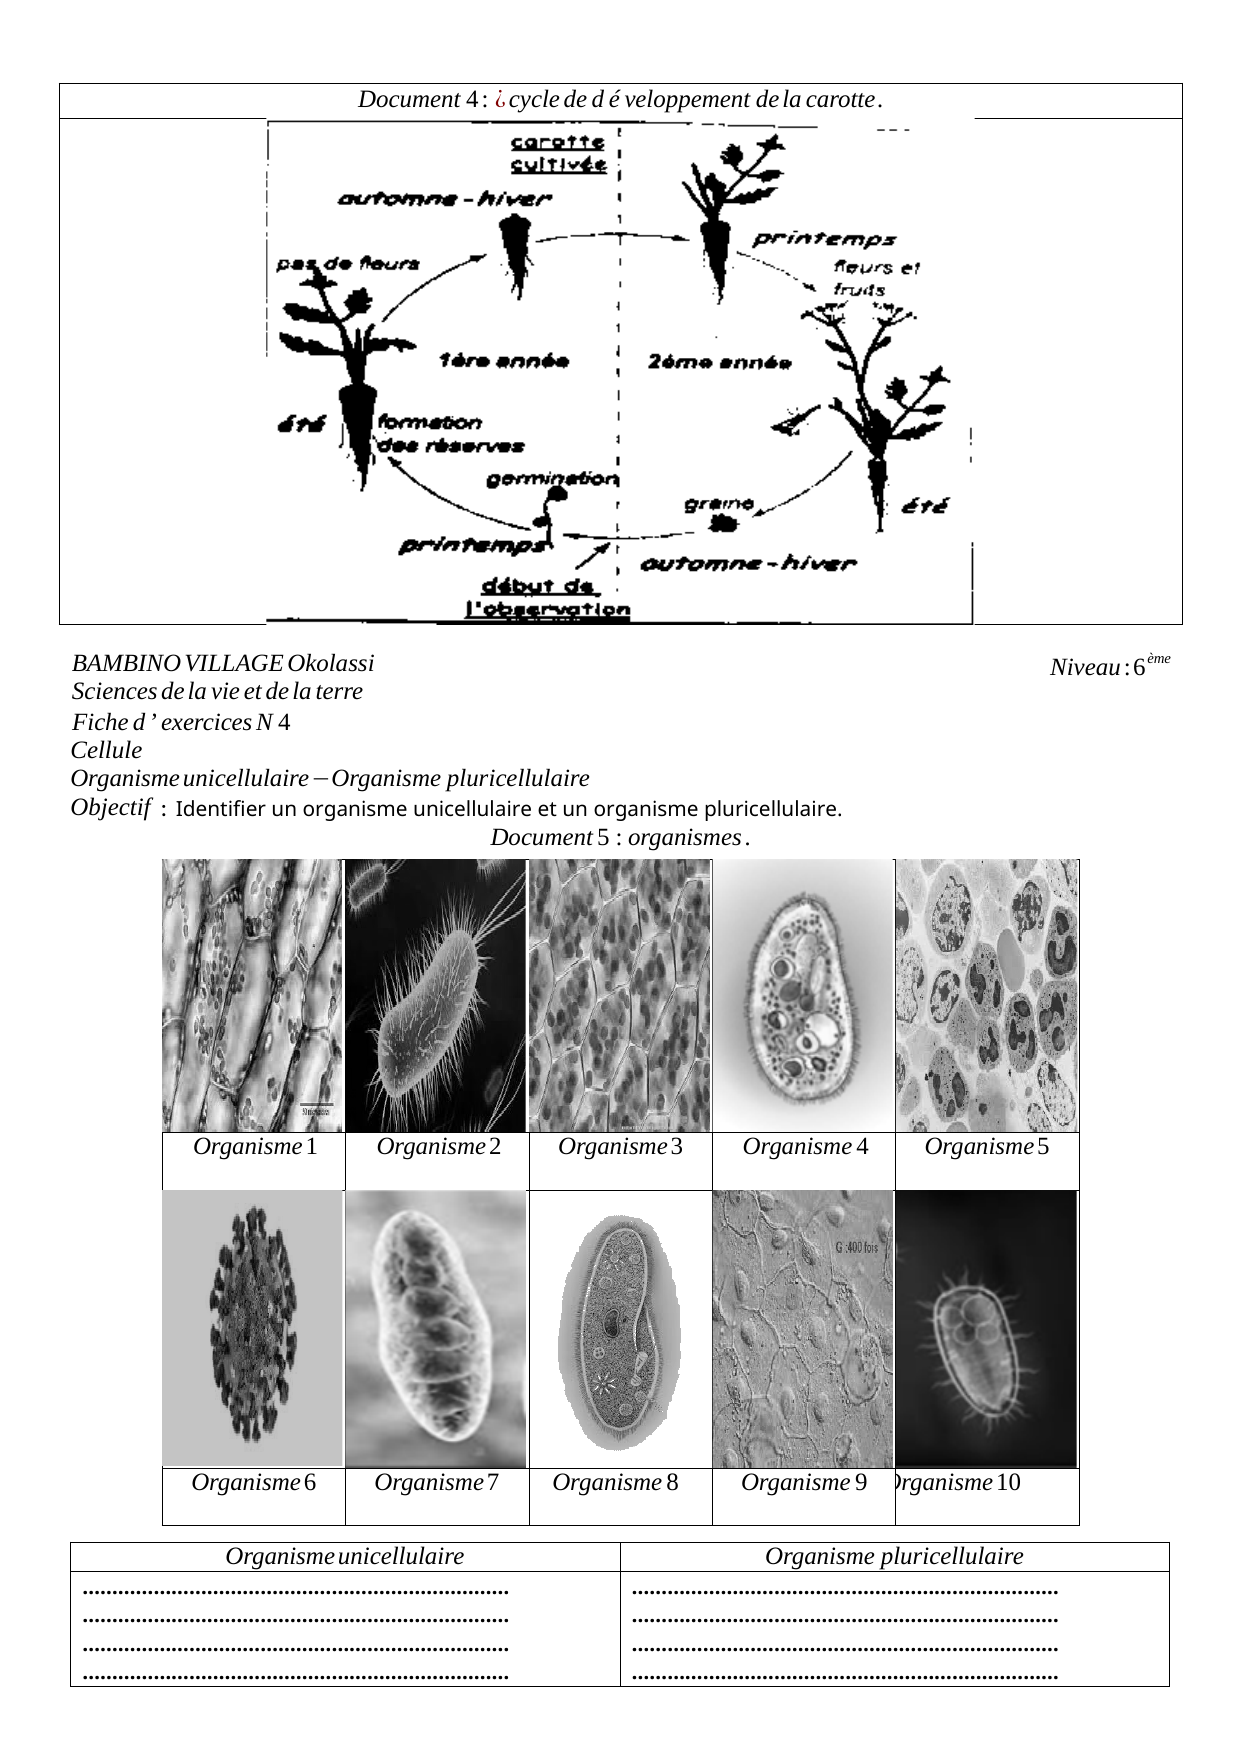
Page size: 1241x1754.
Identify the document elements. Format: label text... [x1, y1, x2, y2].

table_cell [59, 823, 1182, 852]
table_header [700, 649, 1182, 708]
table_cell [59, 852, 1182, 1687]
table_cell [975, 119, 1182, 624]
table_header [59, 649, 700, 708]
table_cell [59, 764, 1182, 792]
table_cell [59, 736, 1182, 764]
table_cell [60, 119, 266, 624]
table_cell [59, 708, 1182, 736]
table_cell : Identifier un organisme unicellulaire et un organisme pluricellulaire. [59, 792, 1182, 823]
table_header [60, 84, 1182, 118]
